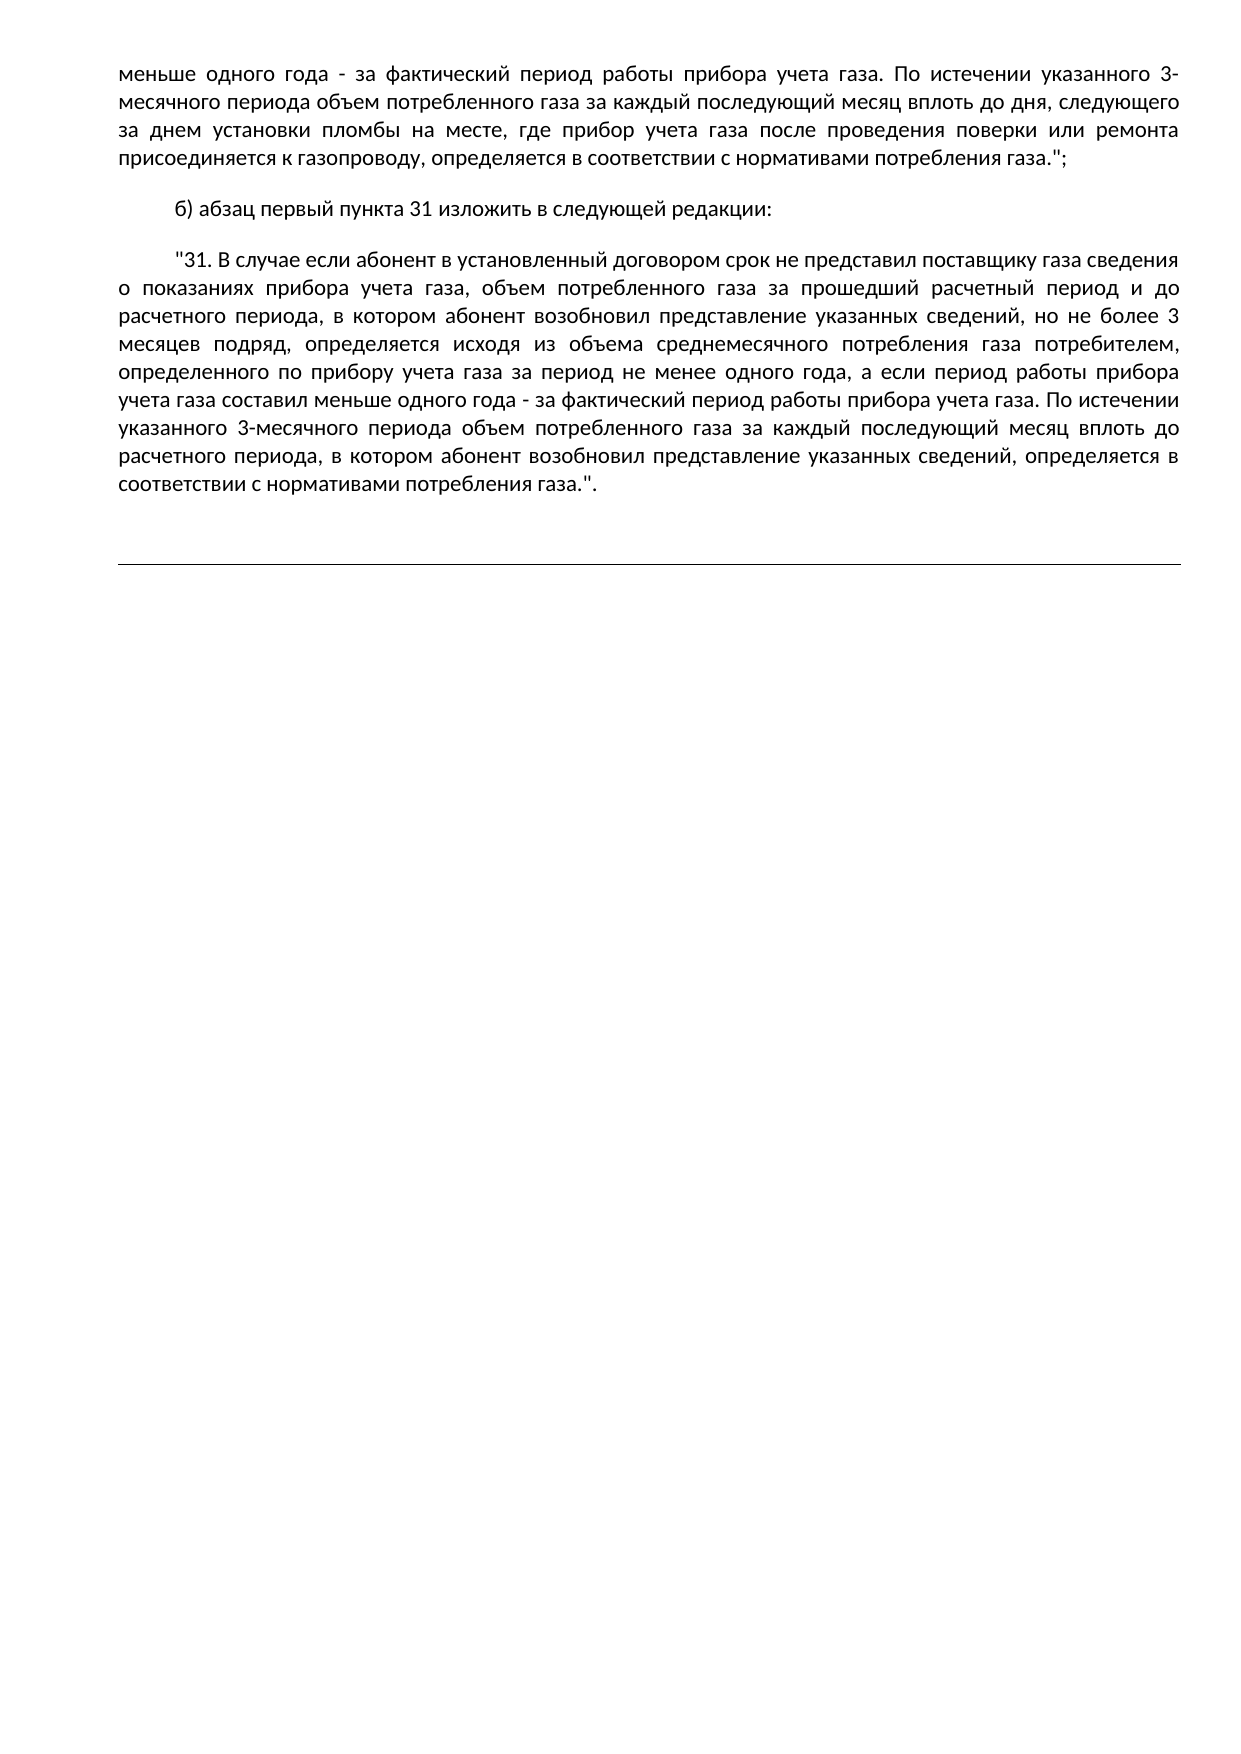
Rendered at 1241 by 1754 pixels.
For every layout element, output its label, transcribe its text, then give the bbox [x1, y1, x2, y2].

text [118, 59, 1181, 171]
text "31. В случае если абонент в установленный договором срок не представил поставщику газа сведения о показаниях прибора учета газа, объем потребленного газа за прошедший расчетный период и до расчетного периода, в котором абонент возобновил представление указанных сведений, но не более 3 месяцев подряд, определяется исходя из объема среднемесячного потребления газа потребителем, определенного по прибору учета газа за период не менее одного года, а если период работы прибора учета газа составил меньше одного года - за фактический период работы прибора учета газа. По истечении указанного 3-месячного периода объем потребленного газа за каждый последующий месяц вплоть до расчетного периода, в котором абонент возобновил представление указанных сведений, определяется в соответствии с нормативами потребления газа.". [118, 245, 1181, 497]
text б) абзац первый пункта 31 изложить в следующей редакции: [118, 194, 1181, 222]
